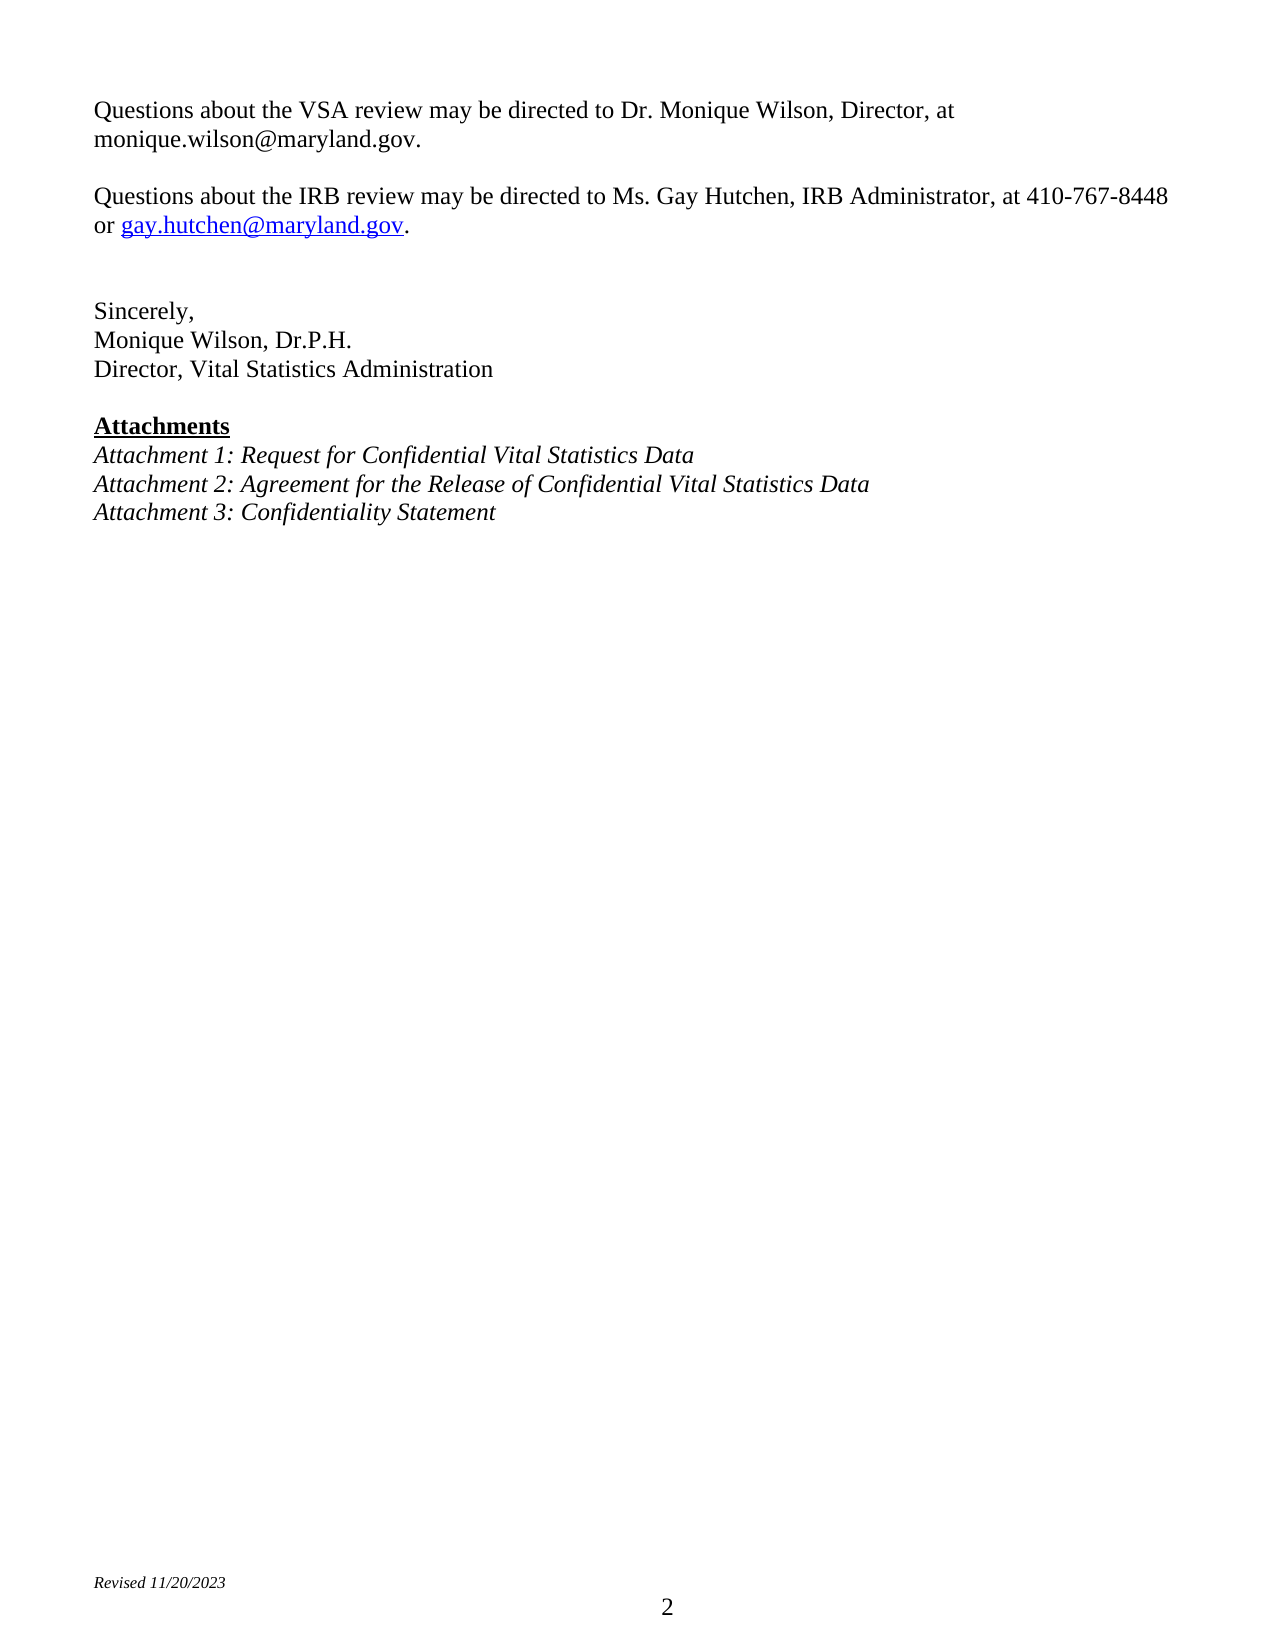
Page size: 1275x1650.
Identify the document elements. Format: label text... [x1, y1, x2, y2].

text Sincerely, [94, 296, 1172, 325]
text Monique Wilson, Dr.P.H. [94, 325, 1172, 354]
text Attachment 3: Confidentiality Statement [94, 497, 1172, 526]
text Director, Vital Statistics Administration [94, 354, 1172, 382]
text Attachment 1: Request for Confidential Vital Statistics Data [94, 440, 1172, 469]
text Attachments [94, 411, 1172, 440]
text Attachment 2: Agreement for the Release of Confidential Vital Statistics Data [94, 469, 1172, 497]
text Questions about the IRB review may be directed to Ms. Gay Hutchen, IRB Administrator, at 410-767-8448 or gay.hutchen@maryland.gov. [94, 181, 1172, 239]
text Questions about the VSA review may be directed to Dr. Monique Wilson, Director, at monique.wilson@maryland.gov. [94, 95, 1172, 152]
